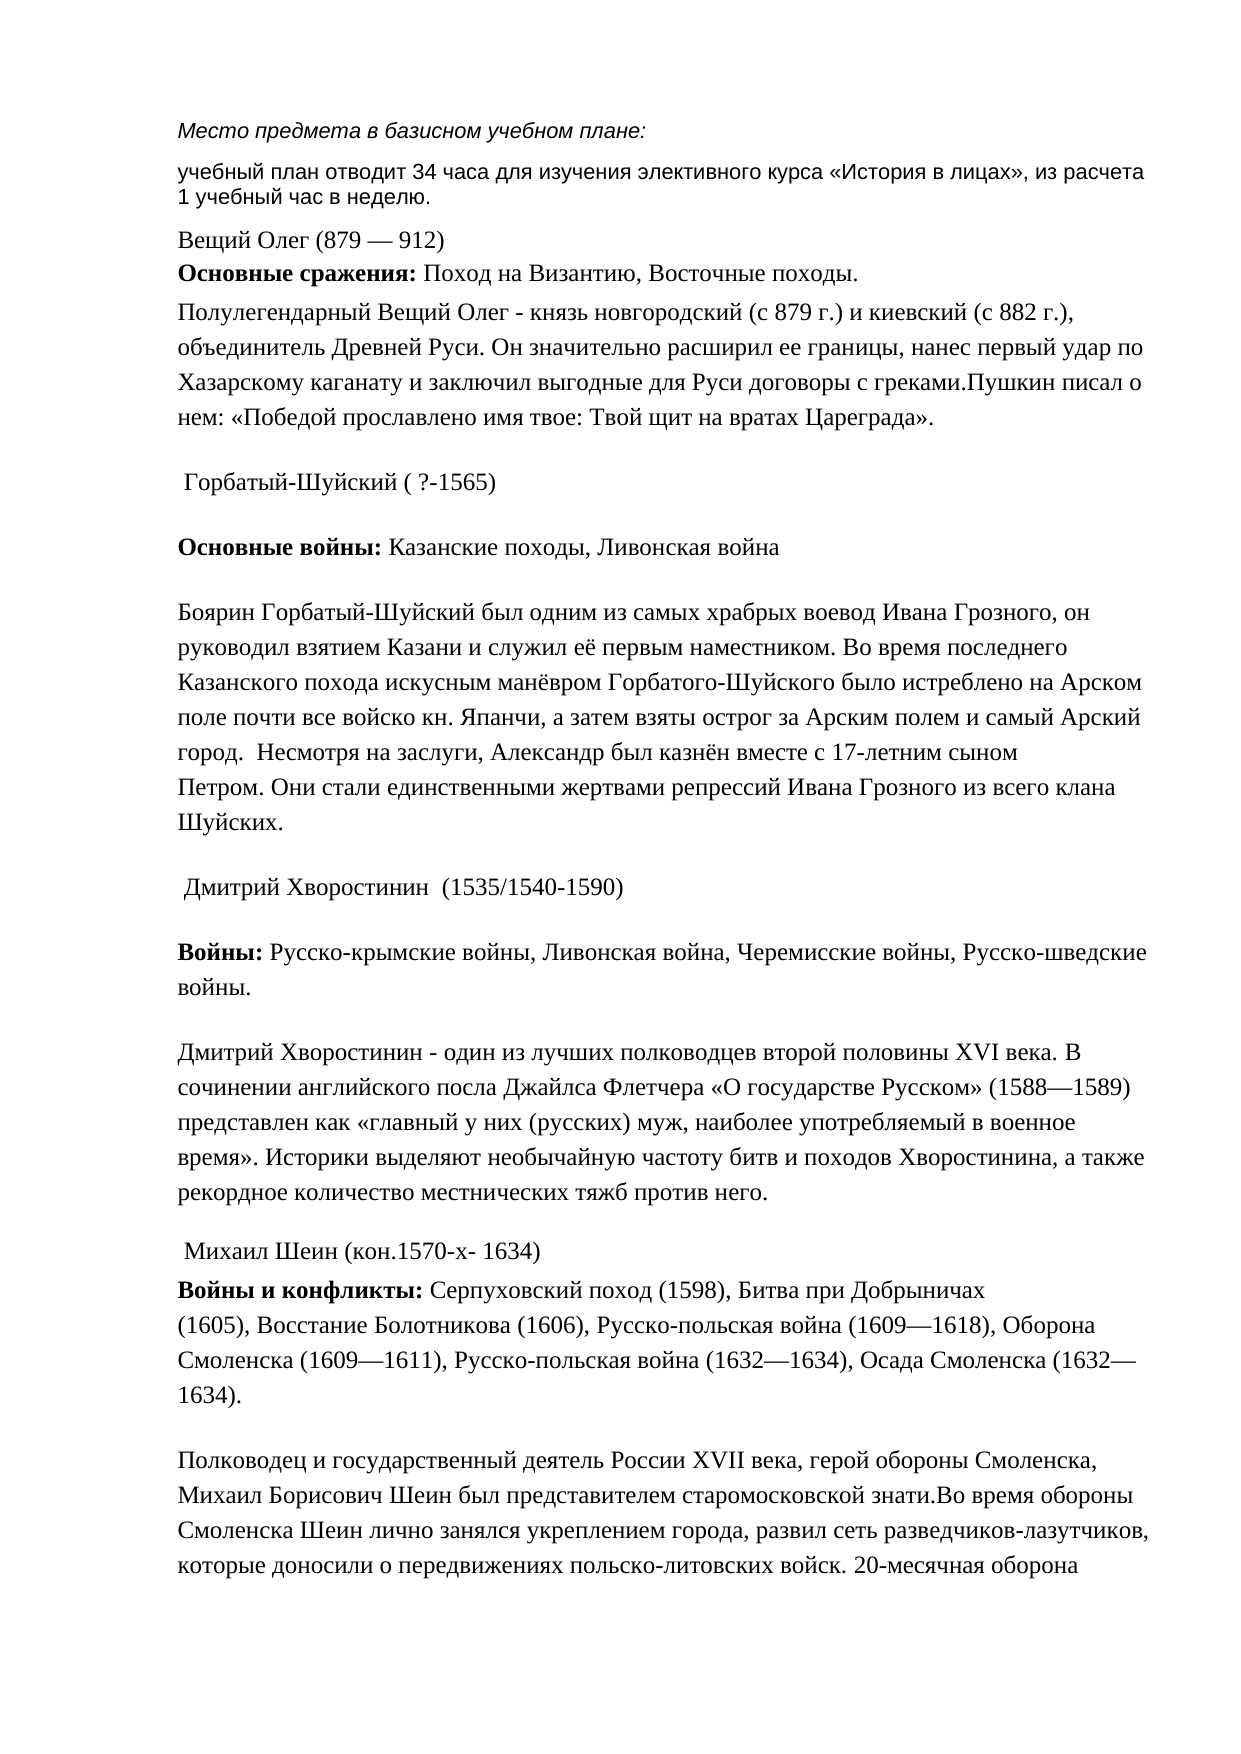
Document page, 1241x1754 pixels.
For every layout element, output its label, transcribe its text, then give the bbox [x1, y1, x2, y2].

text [177, 1439, 1152, 1579]
text Войны: Русско-крымские войны, Ливонская война, Черемисские войны, Русско-шведские войны. [177, 931, 1152, 1001]
text Основные войны: Казанские походы, Ливонская война [177, 526, 1152, 561]
text учебный план отводит 34 часа для изучения элективного курса «История в лицах», из расчета 1 учебный час в неделю. [177, 159, 1152, 209]
text Боярин Горбатый-Шуйский был одним из самых храбрых воевод Ивана Грозного, он руководил взятием Казани и служил её первым наместником. Во время последнего Казанского похода искусным манёвром Горбатого-Шуйского было истреблено на Арском поле почти все войско кн. Япанчи, а затем взяты острог за Арским полем и самый Арский город. Несмотря на заслуги, Александр был казнён вместе с 17-летним сыном Петром. Они стали единственными жертвами репрессий Ивана Грозного из всего клана Шуйских. [177, 591, 1152, 836]
subtitle Михаил Шеин (кон.1570-х- 1634) [177, 1236, 1152, 1265]
subtitle Вещий Олег (879 — 912) [177, 225, 1152, 254]
text Место предмета в базисном учебном плане: [177, 118, 1152, 143]
text Дмитрий Хворостинин (1535/1540-1590) [177, 866, 1152, 901]
text Горбатый-Шуйский ( ?-1565) [177, 461, 1152, 496]
text Дмитрий Хворостинин - один из лучших полководцев второй половины XVI века. В сочинении английского посла Джайлса Флетчера «О государстве Русском» (1588—1589) представлен как «главный у них (русских) муж, наиболее употребляемый в военное время». Историки выделяют необычайную частоту битв и походов Хворостинина, а также рекордное количество местнических тяжб против него. [177, 1031, 1152, 1206]
text Полулегендарный Вещий Олег - князь новгородский (с 879 г.) и киевский (с 882 г.), объединитель Древней Руси. Он значительно расширил ее границы, нанес первый удар по Хазарскому каганату и заключил выгодные для Руси договоры с греками.Пушкин писал о нем: «Победой прославлено имя твое: Твой щит на вратах Цареграда». [177, 291, 1152, 431]
text Войны и конфликты: Серпуховский поход (1598), Битва при Добрыничах (1605), Восстание Болотникова (1606), Русско-польская война (1609—1618), Оборона Смоленска (1609—1611), Русско-польская война (1632—1634), Осада Смоленска (1632—1634). [177, 1269, 1152, 1409]
subtitle Основные сражения: Поход на Византию, Восточные походы. [177, 258, 1152, 287]
